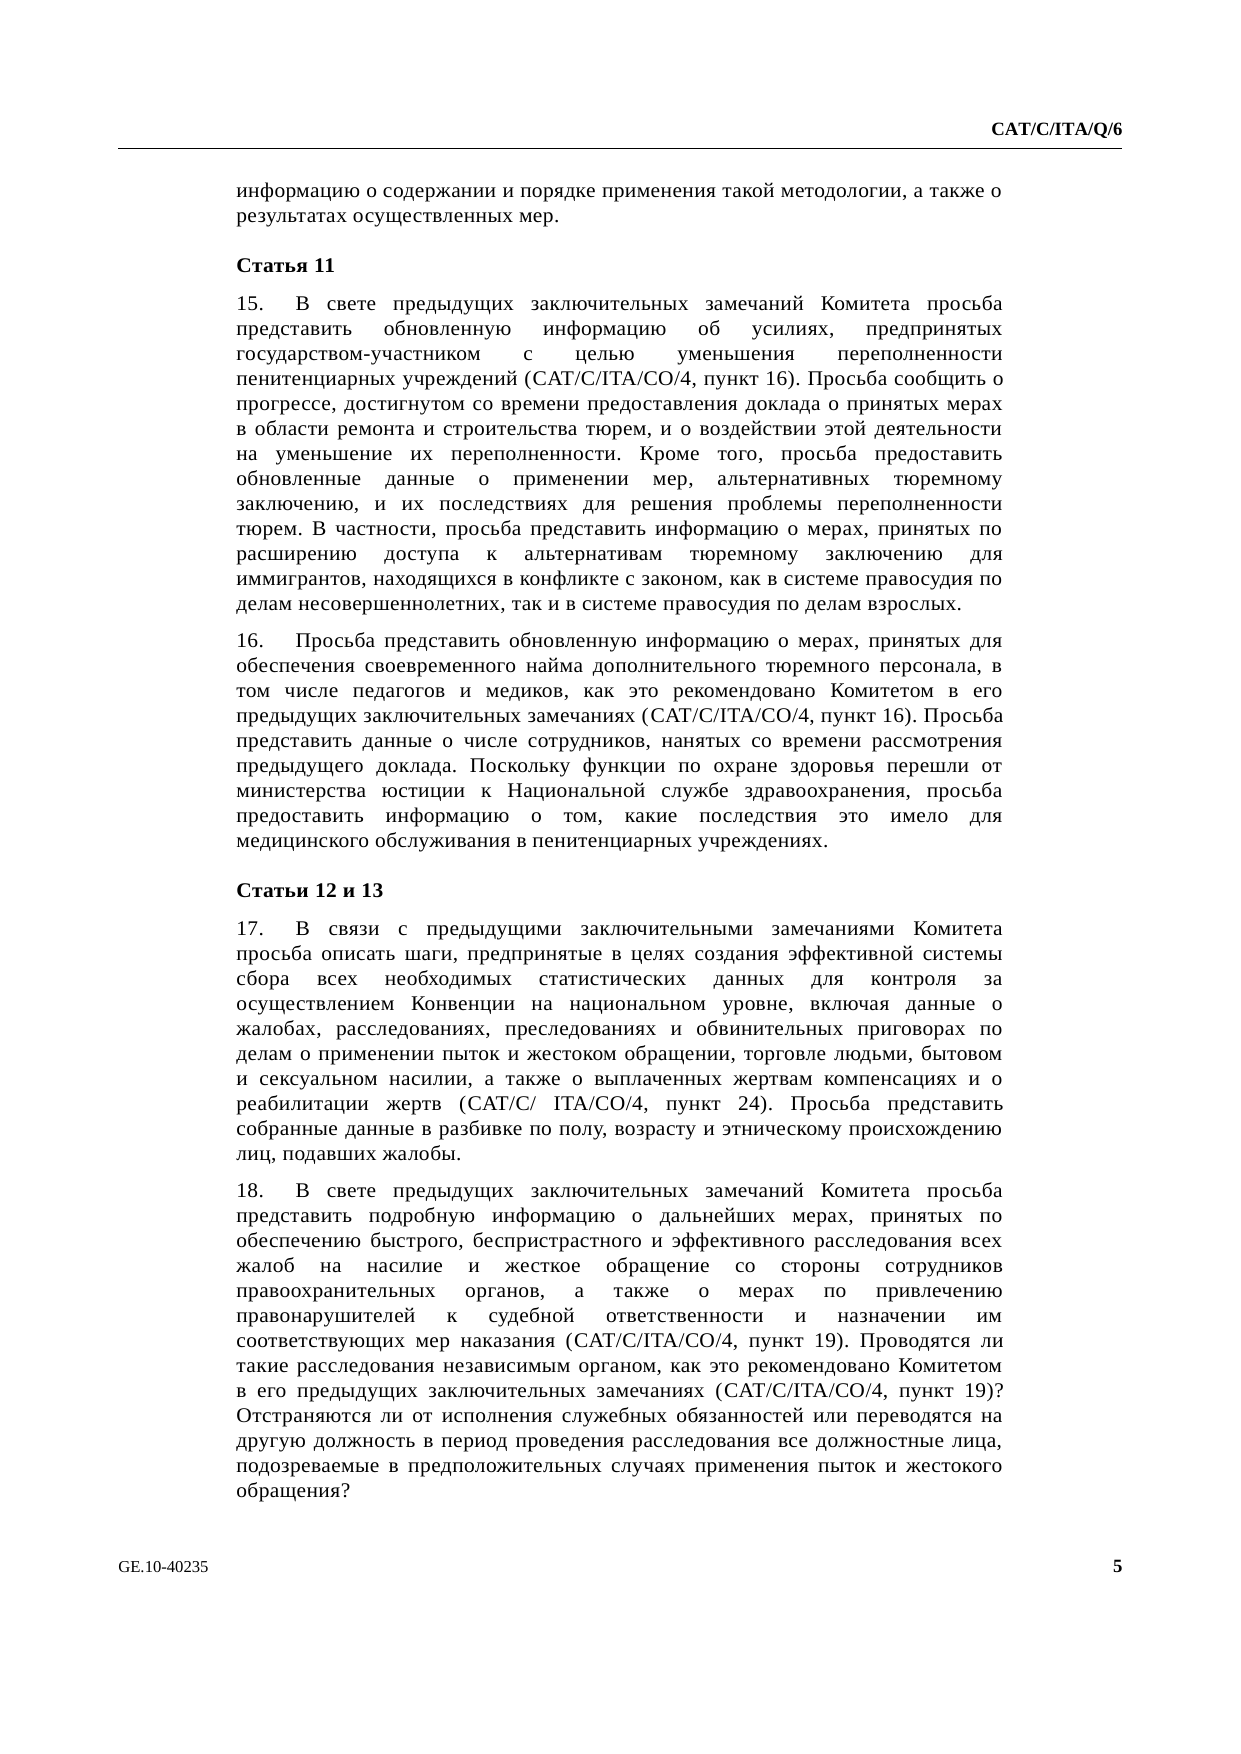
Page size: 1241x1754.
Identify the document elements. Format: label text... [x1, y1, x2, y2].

text Статьи 12 и 13 [118, 877, 1004, 902]
text 17. В связи с предыдущими заключительными замечаниями Комитета просьба описать шаги, предпринятые в целях создания эффективной системы сбора всех необходимых статистических данных для контроля за осуществлением Конвенции на национальном уровне, включая данные о жалобах, расследованиях, преследованиях и обвинительных приговорах по делам о применении пыток и жестоком обращении, торговле людьми, бытовом и сексуальном насилии, а также о выплаченных жертвам компенсациях и о реабилитации жертв (CAT/C/ ITA/CO/4, пункт 24). Просьба представить собранные данные в разбивке по полу, возрасту и этническому происхождению лиц, подавших жалобы. [236, 915, 1004, 1165]
text 16. Просьба представить обновленную информацию о мерах, принятых для обеспечения своевременного найма дополнительного тюремного персонала, в том числе педагогов и медиков, как это рекомендовано Комитетом в его предыдущих заключительных замечаниях (CAT/C/ITA/CO/4, пункт 16). Просьба представить данные о числе сотрудников, нанятых со времени рассмотрения предыдущего доклада. Поскольку функции по охране здоровья перешли от министерства юстиции к Национальной службе здравоохранения, просьба предоставить информацию о том, какие последствия это имело для медицинского обслуживания в пенитенциарных учреждениях. [236, 627, 1004, 852]
text 18. В свете предыдущих заключительных замечаний Комитета просьба представить подробную информацию о дальнейших мерах, принятых по обеспечению быстрого, беспристрастного и эффективного расследования всех жалоб на насилие и жесткое обращение со стороны сотрудников правоохранительных органов, а также о мерах по привлечению правонарушителей к судебной ответственности и назначении им соответствующих мер наказания (CAT/C/ITA/CO/4, пункт 19). Проводятся ли такие расследования независимым органом, как это рекомендовано Комитетом в его предыдущих заключительных замечаниях (CAT/C/ITA/CO/4, пункт 19)? Отстраняются ли от исполнения служебных обязанностей или переводятся на другую должность в период проведения расследования все должностные лица, подозреваемые в предположительных случаях применения пыток и жестокого обращения? [236, 1177, 1004, 1502]
text 15. В свете предыдущих заключительных замечаний Комитета просьба представить обновленную информацию об усилиях, предпринятых государством-участником с целью уменьшения переполненности пенитенциарных учреждений (CAT/C/ITA/CO/4, пункт 16). Просьба сообщить о прогрессе, достигнутом со времени предоставления доклада о принятых мерах в области ремонта и строительства тюрем, и о воздействии этой деятельности на уменьшение их переполненности. Кроме того, просьба предоставить обновленные данные о применении мер, альтернативных тюремному заключению, и их последствиях для решения проблемы переполненности тюрем. В частности, просьба представить информацию о мерах, принятых по расширению доступа к альтернативам тюремному заключению для иммигрантов, находящихся в конфликте с законом, как в системе правосудия по делам несовершеннолетних, так и в системе правосудия по делам взрослых. [236, 290, 1004, 615]
text Статья 11 [118, 252, 1004, 277]
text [236, 177, 1004, 227]
